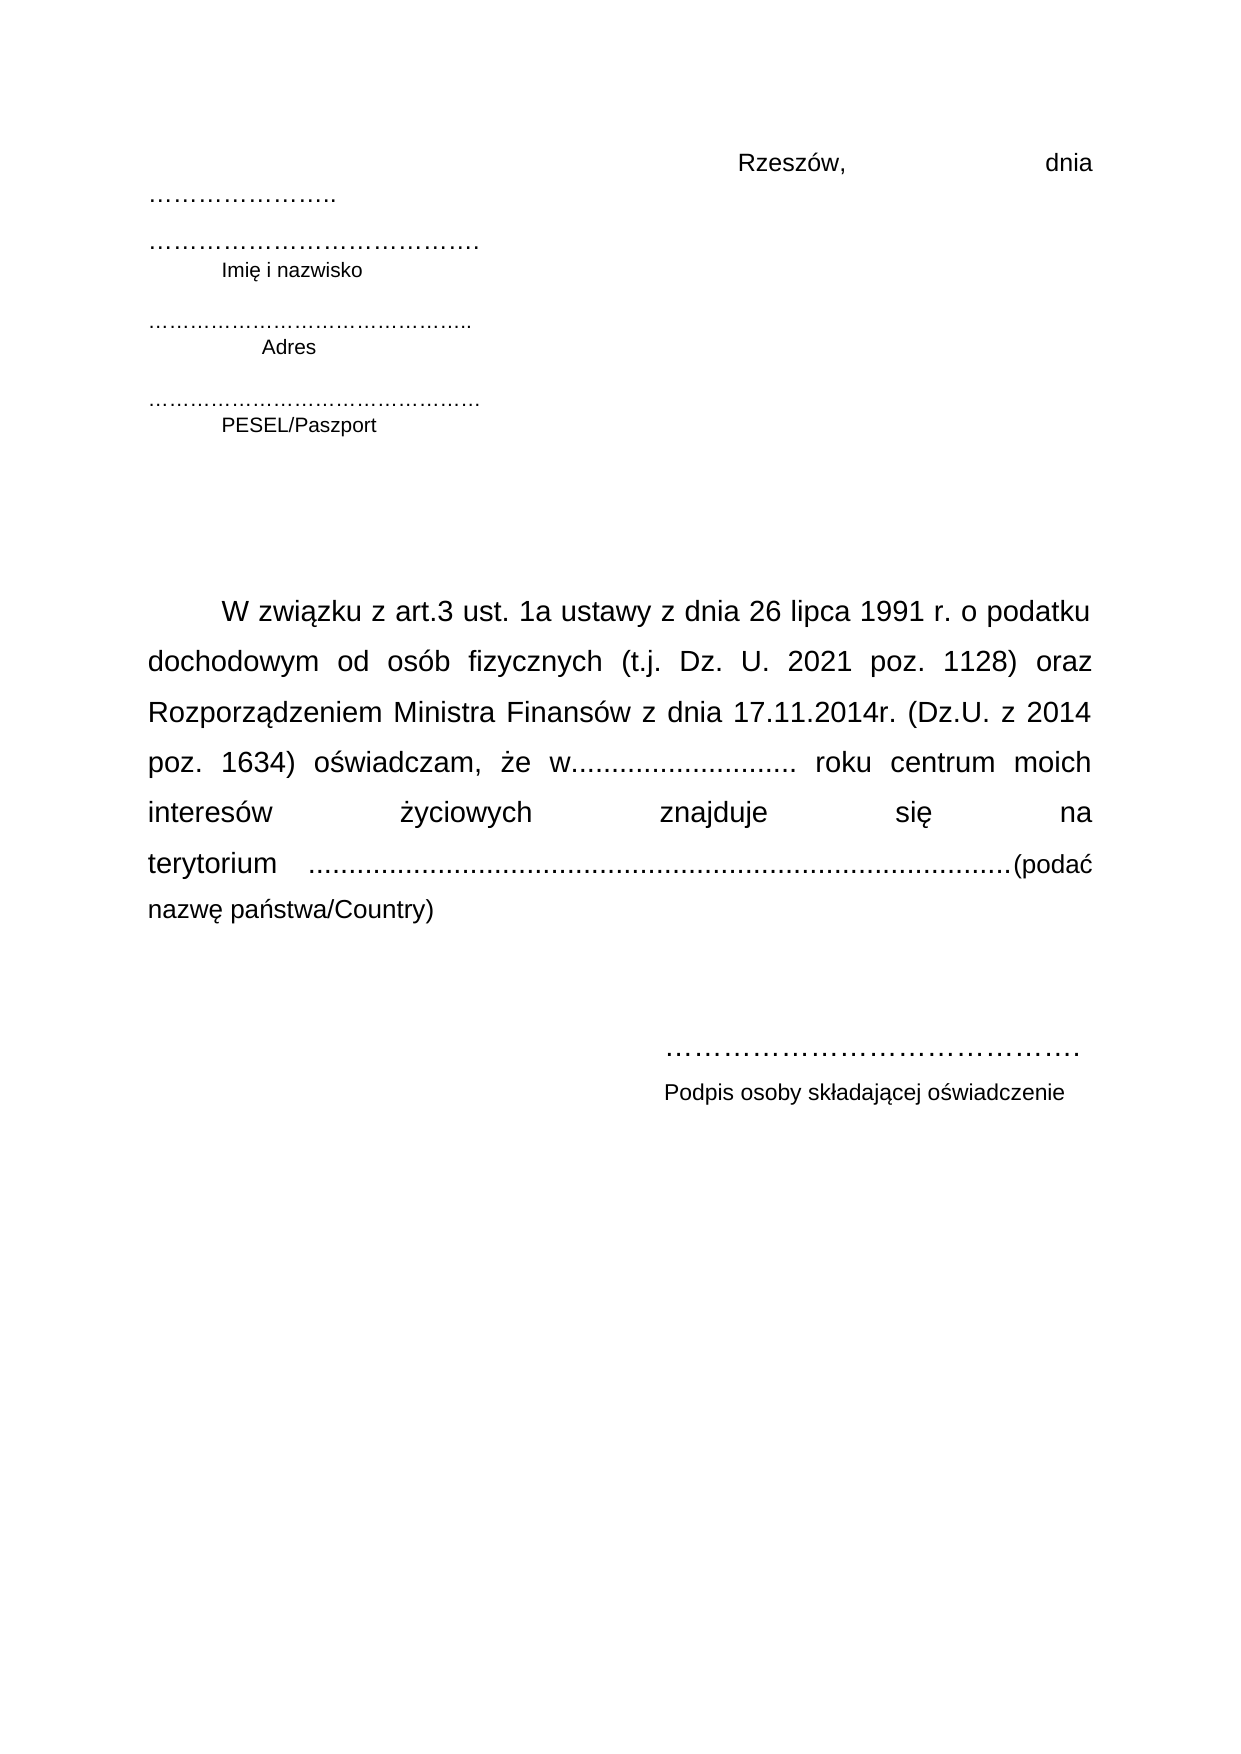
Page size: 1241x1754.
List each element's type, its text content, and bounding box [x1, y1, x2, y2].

text ……………………………………. [148, 1028, 1093, 1062]
text ……………………………………….. [148, 309, 1093, 333]
text Rzeszów, dnia ………………….. [148, 148, 1093, 207]
text Imię i nazwisko [148, 257, 1093, 281]
text PESEL/Paszport [148, 412, 1093, 436]
text W związku z art.3 ust. 1a ustawy z dnia 26 lipca 1991 r. o podatku dochodowym od osób fizycznych (t.j. Dz. U. 2021 poz. 1128) oraz Rozporządzeniem Ministra Finansów z dnia 17.11.2014r. (Dz.U. z 2014 poz. 1634) oświadczam, że w............................ roku centrum moich interesów życiowych znajduje się na terytorium .......................................................................................(podać nazwę państwa/Country) [148, 594, 1093, 924]
text Podpis osoby składającej oświadczenie [148, 1079, 1093, 1105]
text ………………………………………… [148, 387, 1093, 411]
text …………………………………. [148, 226, 1093, 255]
text Adres [148, 335, 1093, 359]
